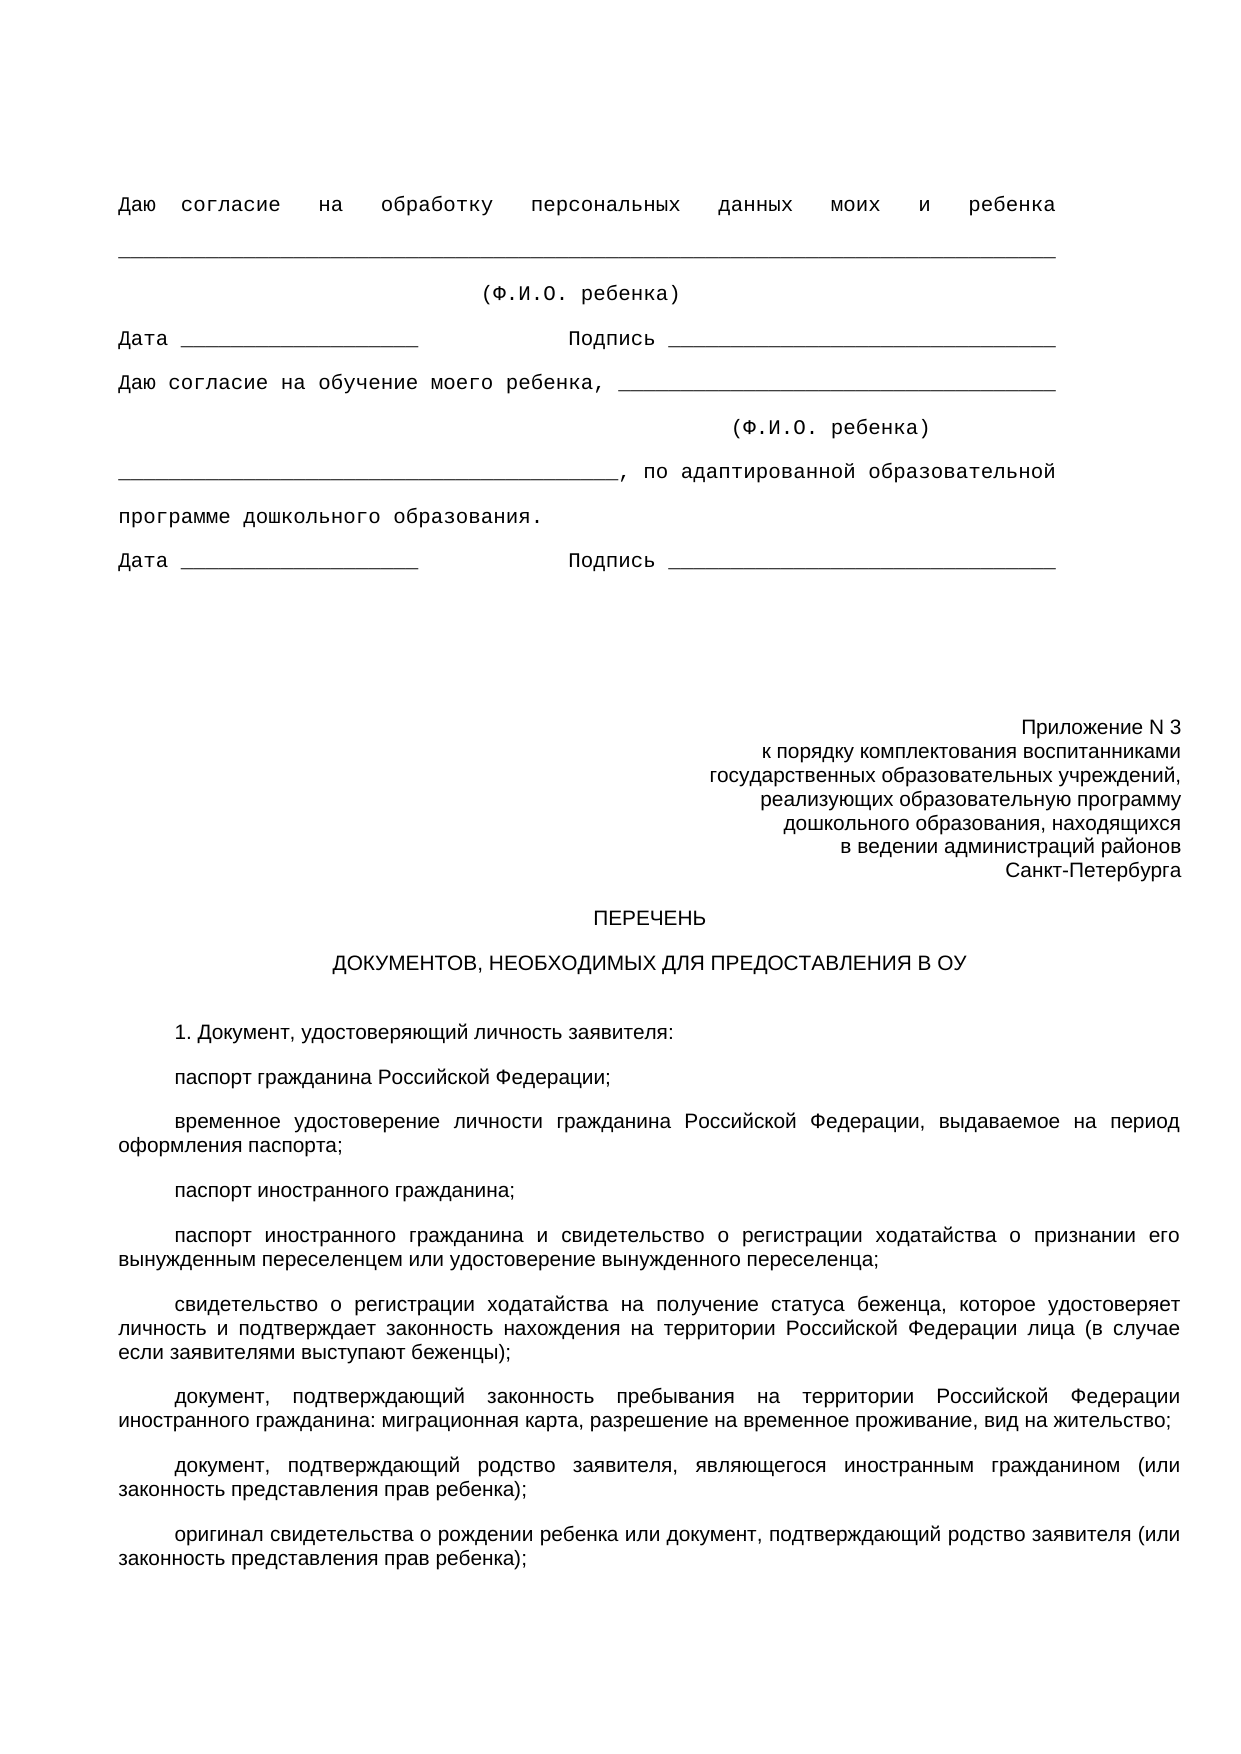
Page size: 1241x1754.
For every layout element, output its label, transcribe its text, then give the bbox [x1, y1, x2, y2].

text свидетельство о регистрации ходатайства на получение статуса беженца, которое удостоверяет личность и подтверждает законность нахождения на территории Российской Федерации лица (в случае если заявителями выступают беженцы); [118, 1292, 1181, 1363]
text реализующих образовательную программу [118, 786, 1181, 810]
text дошкольного образования, находящихся [118, 810, 1181, 834]
text паспорт иностранного гражданина; [118, 1178, 1181, 1202]
text паспорт иностранного гражданина и свидетельство о регистрации ходатайства о признании его вынужденным переселенцем или удостоверение вынужденного переселенца; [118, 1223, 1181, 1271]
text ___________________________________________________________________________ [118, 239, 1181, 263]
text документ, подтверждающий законность пребывания на территории Российской Федерации иностранного гражданина: миграционная карта, разрешение на временное проживание, вид на жительство; [118, 1384, 1181, 1432]
text Дата ___________________ Подпись _______________________________ [118, 550, 1181, 574]
text Даю согласие на обучение моего ребенка, ___________________________________ [118, 372, 1181, 396]
text (Ф.И.О. ребенка) [118, 417, 1181, 441]
text ПЕРЕЧЕНЬ [118, 906, 1181, 930]
text временное удостоверение личности гражданина Российской Федерации, выдаваемое на период оформления паспорта; [118, 1109, 1181, 1157]
text Даю согласие на обработку персональных данных моих и ребенка [118, 194, 1181, 218]
text ДОКУМЕНТОВ, НЕОБХОДИМЫХ ДЛЯ ПРЕДОСТАВЛЕНИЯ В ОУ [118, 951, 1181, 975]
text (Ф.И.О. ребенка) [118, 283, 1181, 307]
text оригинал свидетельства о рождении ребенка или документ, подтверждающий родство заявителя (или законность представления прав ребенка); [118, 1522, 1181, 1570]
text к порядку комплектования воспитанниками [118, 738, 1181, 762]
text государственных образовательных учреждений, [118, 762, 1181, 786]
text в ведении администраций районов [118, 834, 1181, 858]
text документ, подтверждающий родство заявителя, являющегося иностранным гражданином (или законность представления прав ребенка); [118, 1453, 1181, 1501]
text 1. Документ, удостоверяющий личность заявителя: [118, 1020, 1181, 1044]
text программе дошкольного образования. [118, 506, 1181, 529]
text паспорт гражданина Российской Федерации; [118, 1064, 1181, 1088]
text Дата ___________________ Подпись _______________________________ [118, 328, 1181, 352]
text ________________________________________, по адаптированной образовательной [118, 461, 1181, 485]
text Приложение N 3 [118, 714, 1181, 738]
text Санкт-Петербурга [118, 858, 1181, 882]
